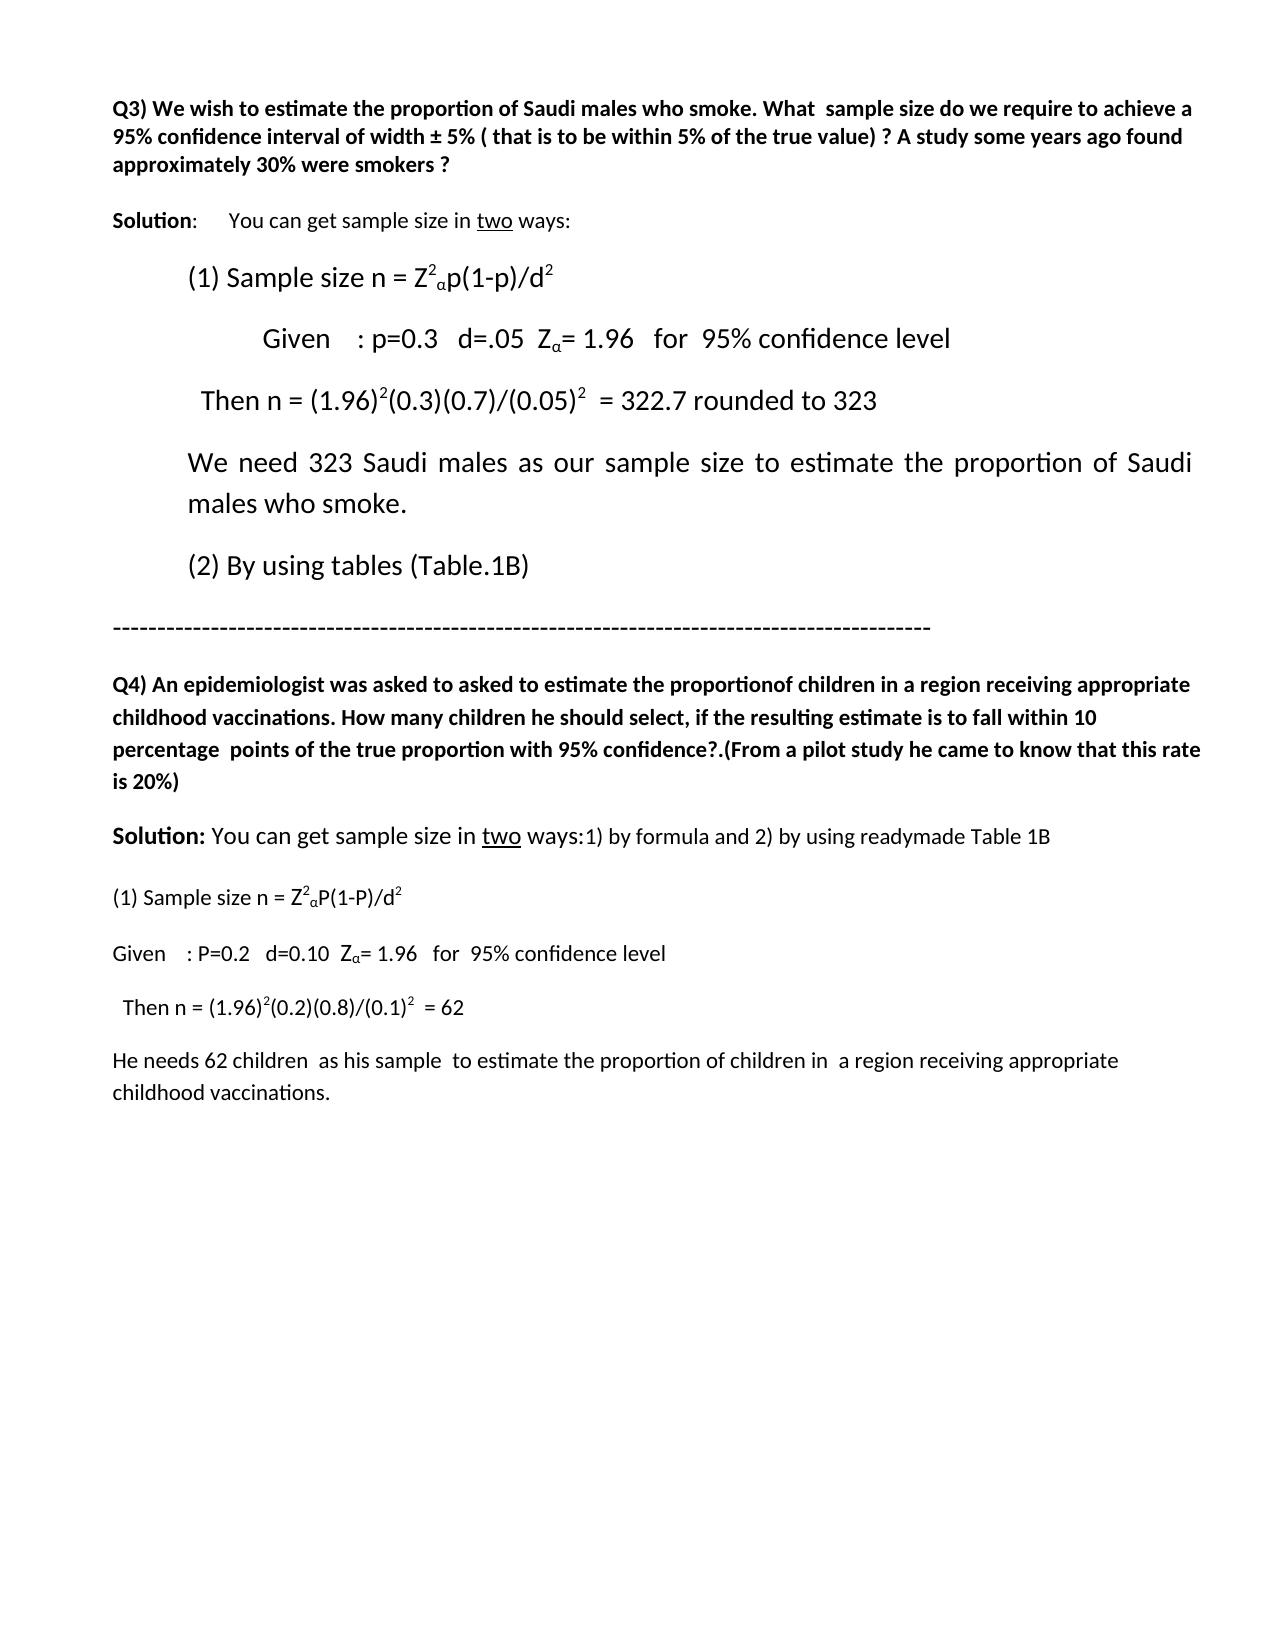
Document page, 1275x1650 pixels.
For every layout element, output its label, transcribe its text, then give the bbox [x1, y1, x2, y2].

text (1) Sample size n = Z2αp(1-p)/d2 [187, 259, 1194, 294]
text (1) Sample size n = Z2αP(1-P)/d2 [112, 881, 1209, 912]
text Q3) We wish to estimate the proportion of Saudi males who smoke. What sample size do we require to achieve a 95% confidence interval of width ± 5% ( that is to be within 5% of the true value) ? A study some years ago found approximately 30% were smokers ? [112, 94, 1209, 178]
text (2) By using tables (Table.1B) [187, 547, 1209, 582]
text Q4) An epidemiologist was asked to asked to estimate the proportionof children in a region receiving appropriate childhood vaccinations. How many children he should select, if the resulting estimate is to fall within 10 percentage points of the true proportion with 95% confidence?.(From a pilot study he came to know that this rate is 20%) [112, 670, 1209, 795]
text Given : p=0.3 d=.05 Zα= 1.96 for 95% confidence level [187, 321, 1194, 356]
text Then n = (1.96)2(0.2)(0.8)/(0.1)2 = 62 [112, 993, 1209, 1021]
text Solution: You can get sample size in two ways:1) by formula and 2) by using readymade Table 1B [112, 820, 1209, 851]
text We need 323 Saudi males as our sample size to estimate the proportion of Saudi males who smoke. [187, 444, 1194, 521]
text -------------------------------------------------------------------------------------------- [112, 609, 1209, 644]
text Solution: You can get sample size in two ways: [112, 206, 1209, 234]
text Given : P=0.2 d=0.10 Zα= 1.96 for 95% confidence level [112, 937, 1209, 967]
text He needs 62 children as his sample to estimate the proportion of children in a region receiving appropriate childhood vaccinations. [112, 1046, 1209, 1106]
text Then n = (1.96)2(0.3)(0.7)/(0.05)2 = 322.7 rounded to 323 [187, 382, 1194, 418]
